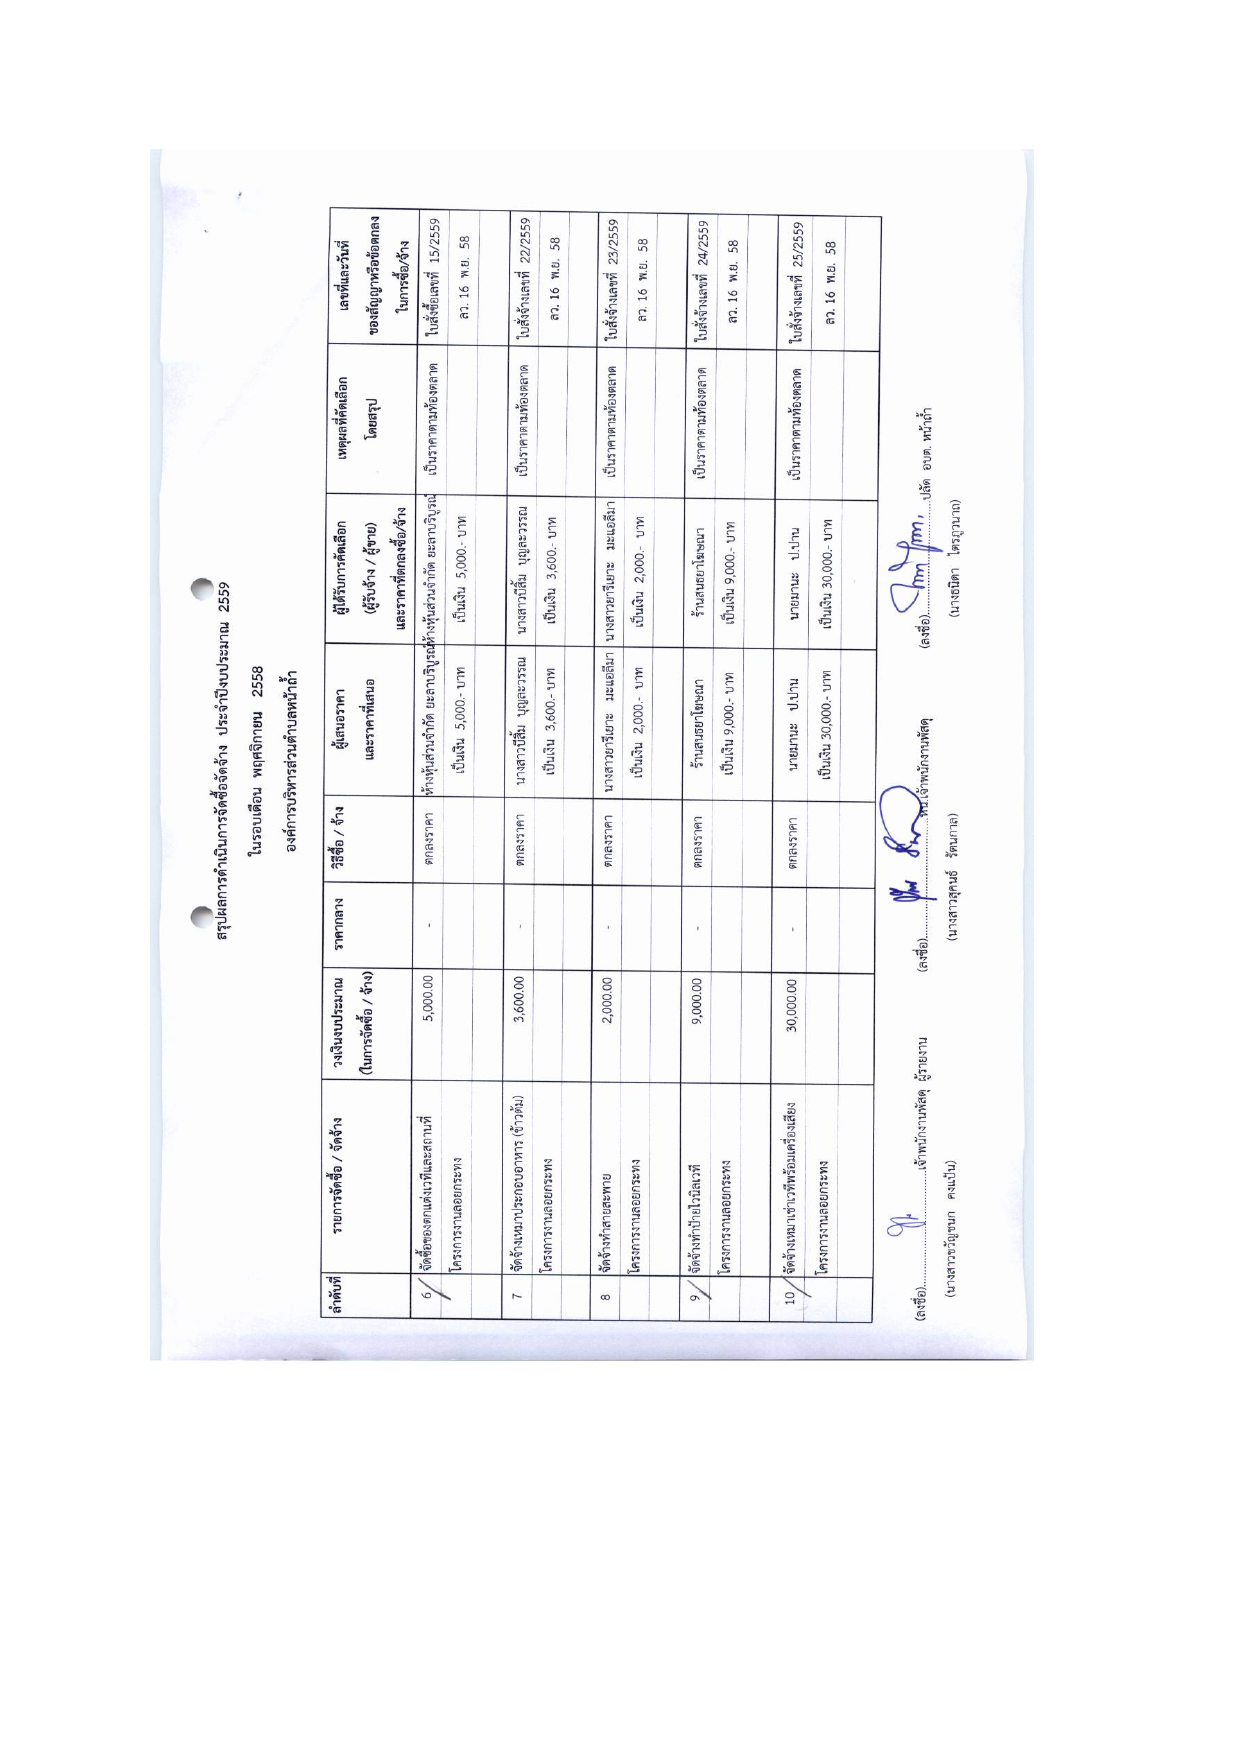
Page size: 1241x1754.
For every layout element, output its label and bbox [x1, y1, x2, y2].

picture [150, 149, 1034, 1605]
